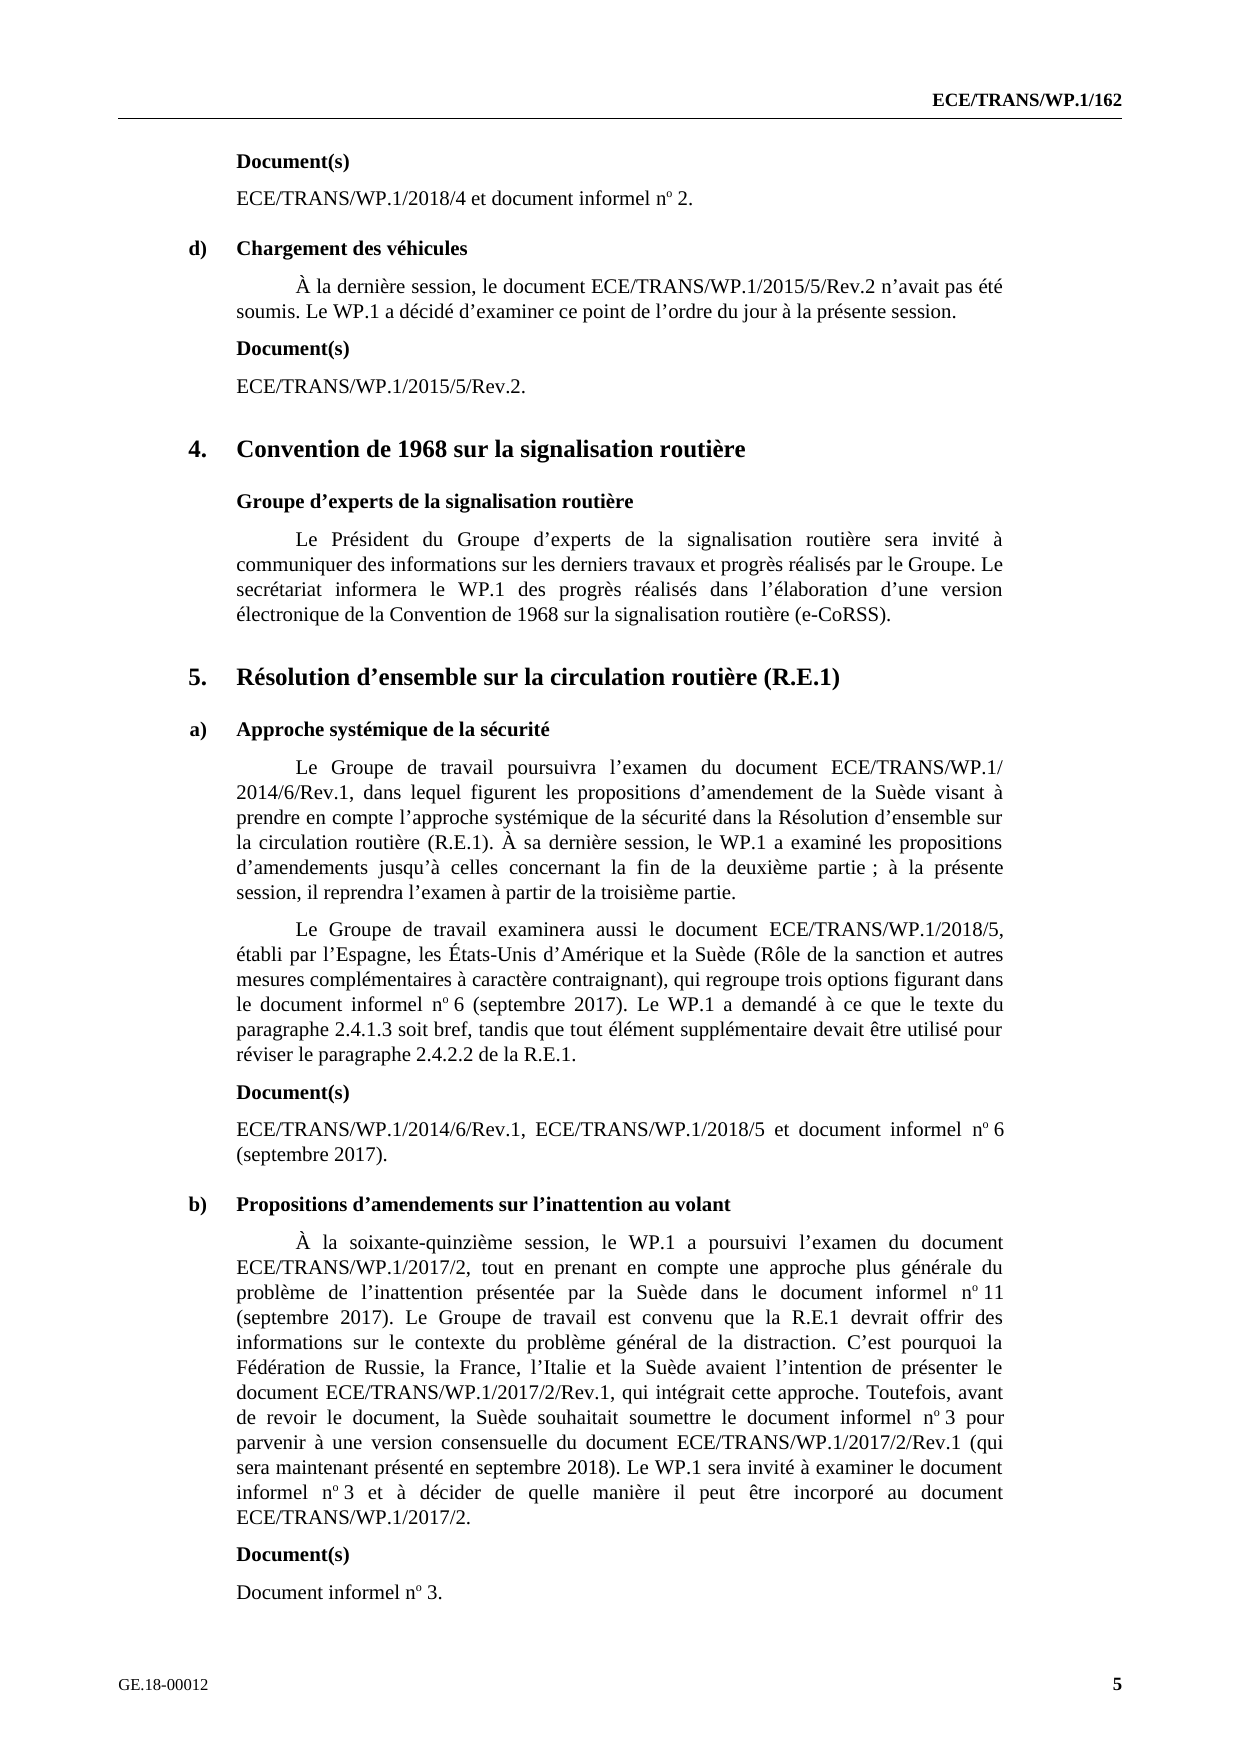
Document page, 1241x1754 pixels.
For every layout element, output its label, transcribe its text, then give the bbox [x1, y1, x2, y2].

text Groupe d’experts de la signalisation routière [118, 488, 1004, 513]
text ECE/TRANS/WP.1/2015/5/Rev.2. [236, 373, 1004, 398]
text Document(s) [236, 335, 1004, 360]
text a) Approche systémique de la sécurité [118, 716, 1004, 741]
text Le Groupe de travail poursuivra l’examen du document ECE/TRANS/WP.1/ 2014/6/Rev.1, dans lequel figurent les propositions d’amendement de la Suède visant à prendre en compte l’approche systémique de la sécurité dans la Résolution d’ensemble sur la circulation routière (R.E.1). À sa dernière session, le WP.1 a examiné les propositions d’amendements jusqu’à celles concernant la fin de la deuxième partie ; à la présente session, il reprendra l’examen à partir de la troisième partie. [236, 754, 1004, 904]
text ECE/TRANS/WP.1/2014/6/Rev.1, ECE/TRANS/WP.1/2018/5 et document informel no 6 (septembre 2017). [236, 1116, 1004, 1166]
text Document(s) [236, 148, 1004, 173]
text b) Propositions d’amendements sur l’inattention au volant [118, 1191, 1004, 1216]
text 4. Convention de 1968 sur la signalisation routière [118, 435, 1004, 463]
text Le Président du Groupe d’experts de la signalisation routière sera invité à communiquer des informations sur les derniers travaux et progrès réalisés par le Groupe. Le secrétariat informera le WP.1 des progrès réalisés dans l’élaboration d’une version électronique de la Convention de 1968 sur la signalisation routière (e-CoRSS). [236, 526, 1004, 626]
text Document(s) [236, 1079, 1004, 1104]
text d) Chargement des véhicules [118, 235, 1004, 260]
text À la dernière session, le document ECE/TRANS/WP.1/2015/5/Rev.2 n’avait pas été soumis. Le WP.1 a décidé d’examiner ce point de l’ordre du jour à la présente session. [236, 273, 1004, 323]
text 5. Résolution d’ensemble sur la circulation routière (R.E.1) [118, 663, 1004, 691]
text ECE/TRANS/WP.1/2018/4 et document informel no 2. [236, 185, 1004, 210]
text À la soixante-quinzième session, le WP.1 a poursuivi l’examen du document ECE/TRANS/WP.1/2017/2, tout en prenant en compte une approche plus générale du problème de l’inattention présentée par la Suède dans le document informel no 11 (septembre 2017). Le Groupe de travail est convenu que la R.E.1 devrait offrir des informations sur le contexte du problème général de la distraction. C’est pourquoi la Fédération de Russie, la France, l’Italie et la Suède avaient l’intention de présenter le document ECE/TRANS/WP.1/2017/2/Rev.1, qui intégrait cette approche. Toutefois, avant de revoir le document, la Suède souhaitait soumettre le document informel no 3 pour parvenir à une version consensuelle du document ECE/TRANS/WP.1/2017/2/Rev.1 (qui sera maintenant présenté en septembre 2018). Le WP.1 sera invité à examiner le document informel no 3 et à décider de quelle manière il peut être incorporé au document ECE/TRANS/WP.1/2017/2. [236, 1229, 1004, 1430]
text Le Groupe de travail examinera aussi le document ECE/TRANS/WP.1/2018/5, établi par l’Espagne, les États-Unis d’Amérique et la Suède (Rôle de la sanction et autres mesures complémentaires à caractère contraignant), qui regroupe trois options figurant dans le document informel no 6 (septembre 2017). Le WP.1 a demandé à ce que le texte du paragraphe 2.4.1.3 soit bref, tandis que tout élément supplémentaire devait être utilisé pour réviser le paragraphe 2.4.2.2 de la R.E.1. [236, 916, 1004, 1017]
text Document(s) [236, 1541, 1004, 1566]
text Document informel no 3. [236, 1579, 1004, 1604]
